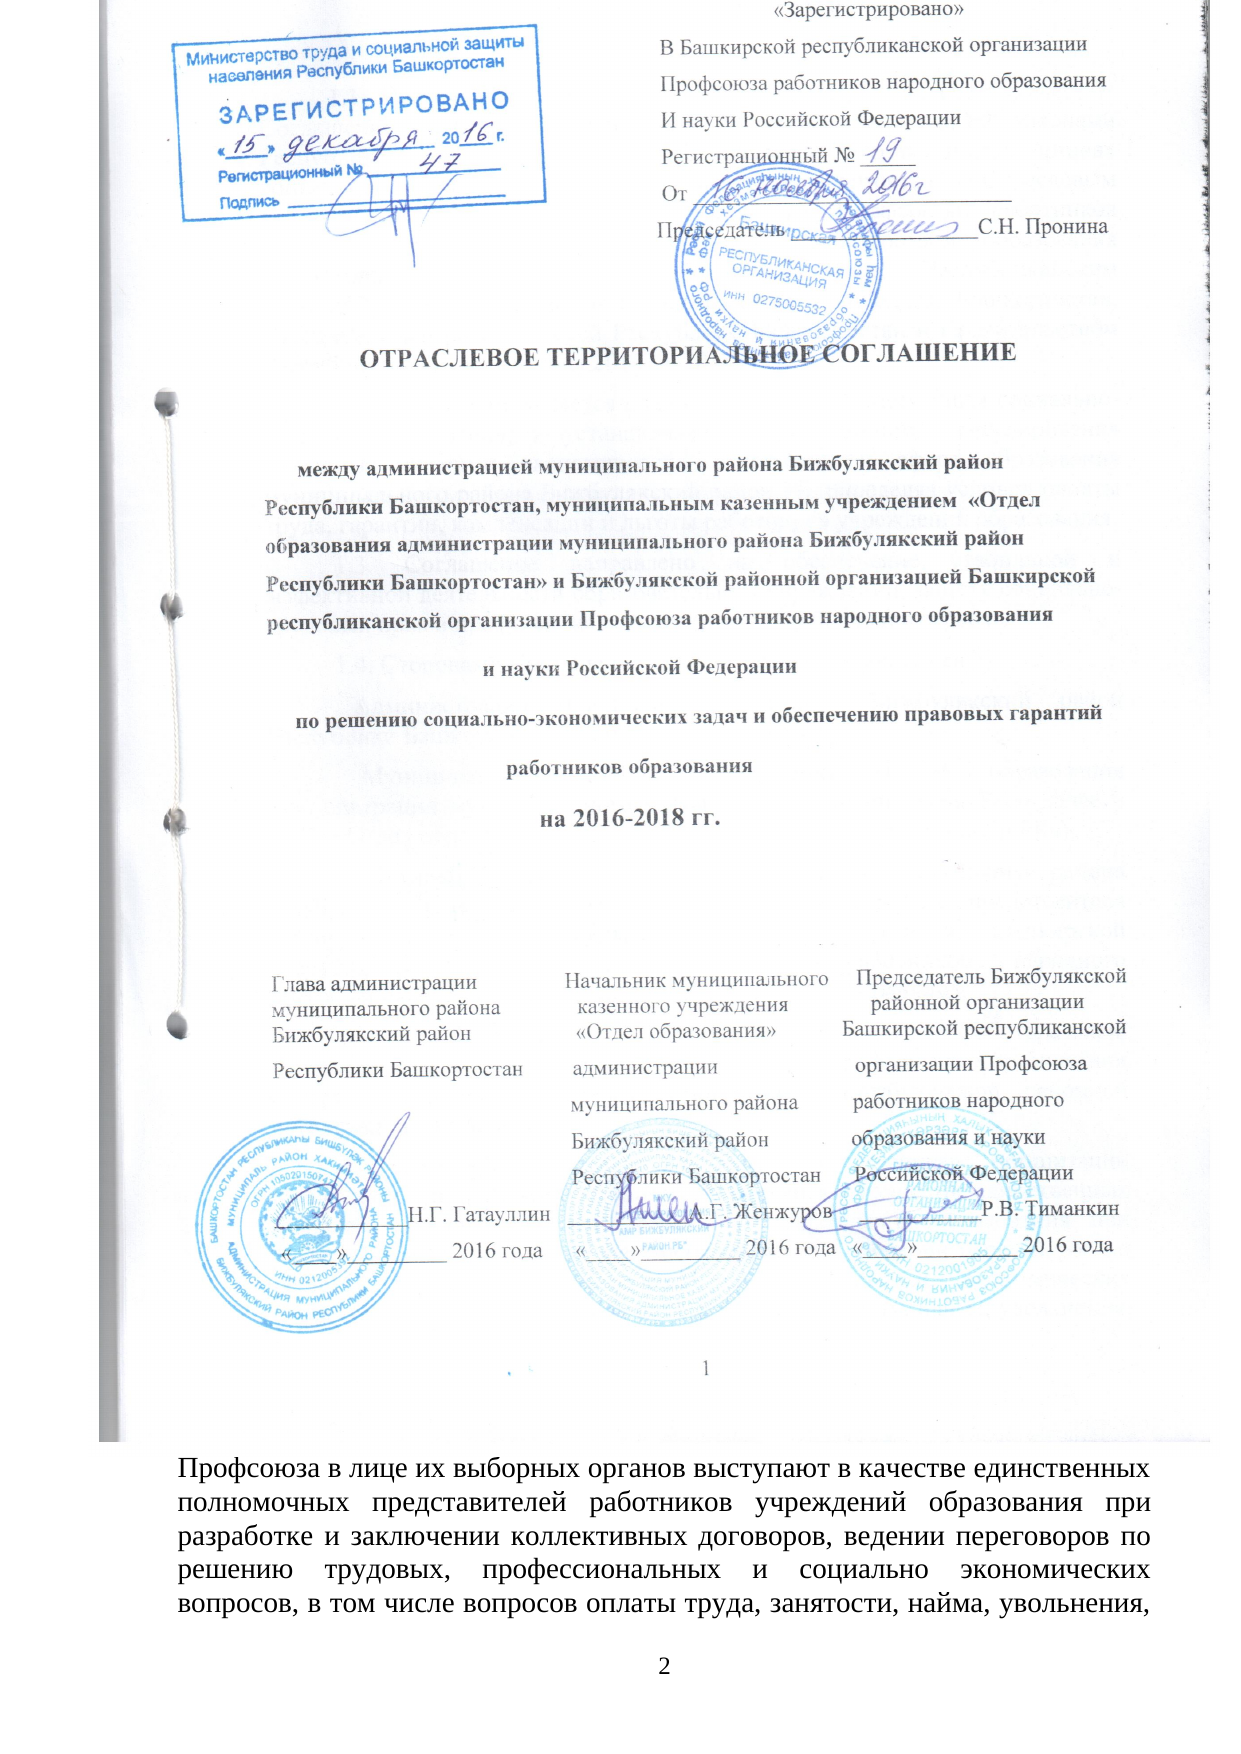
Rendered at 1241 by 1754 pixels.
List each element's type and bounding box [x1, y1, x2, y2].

text [177, 1457, 1152, 1618]
picture [88, 0, 1220, 1457]
